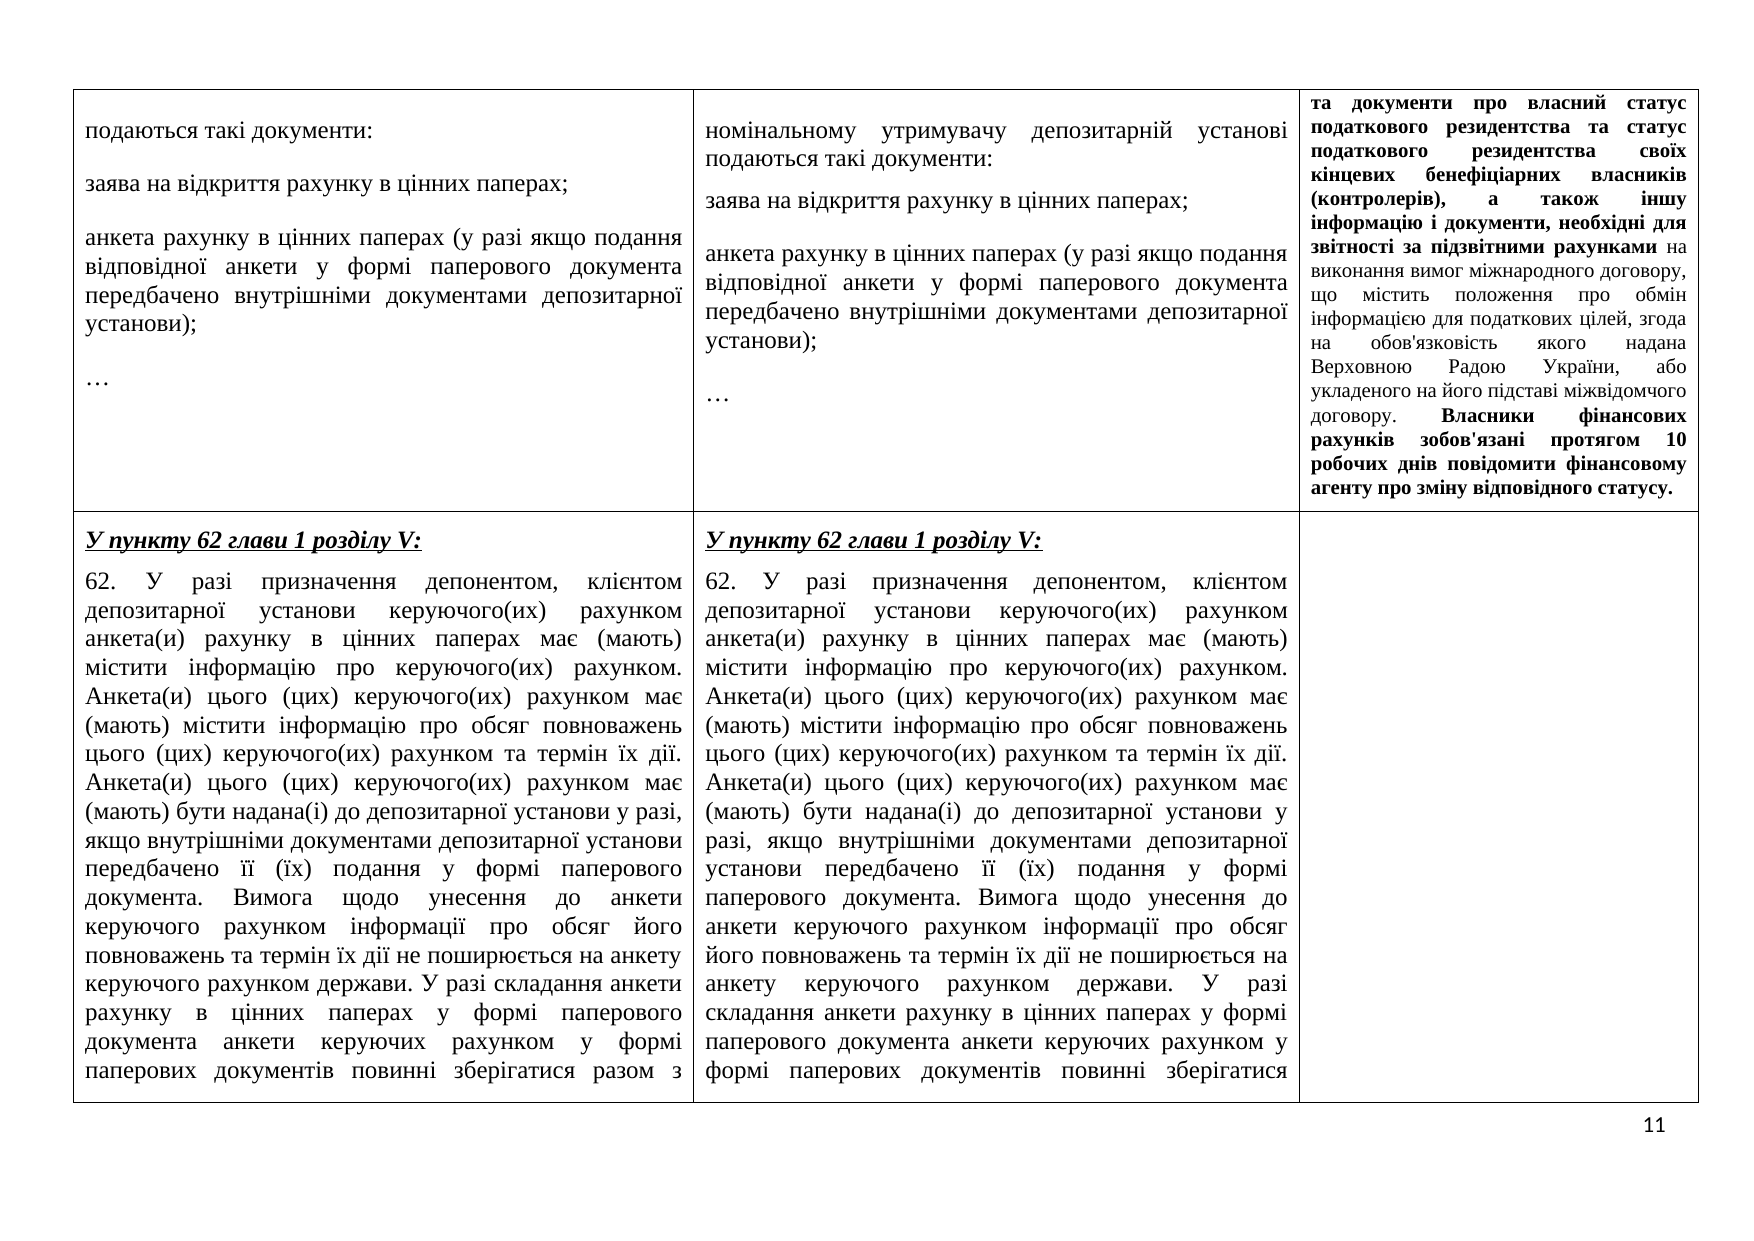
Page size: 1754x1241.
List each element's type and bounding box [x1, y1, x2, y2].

table_cell [74, 90, 693, 511]
table_cell [1300, 512, 1698, 1102]
table_cell [74, 512, 693, 1102]
table_cell [694, 90, 1299, 511]
table_cell [694, 512, 1299, 1102]
table_cell [1300, 90, 1698, 511]
